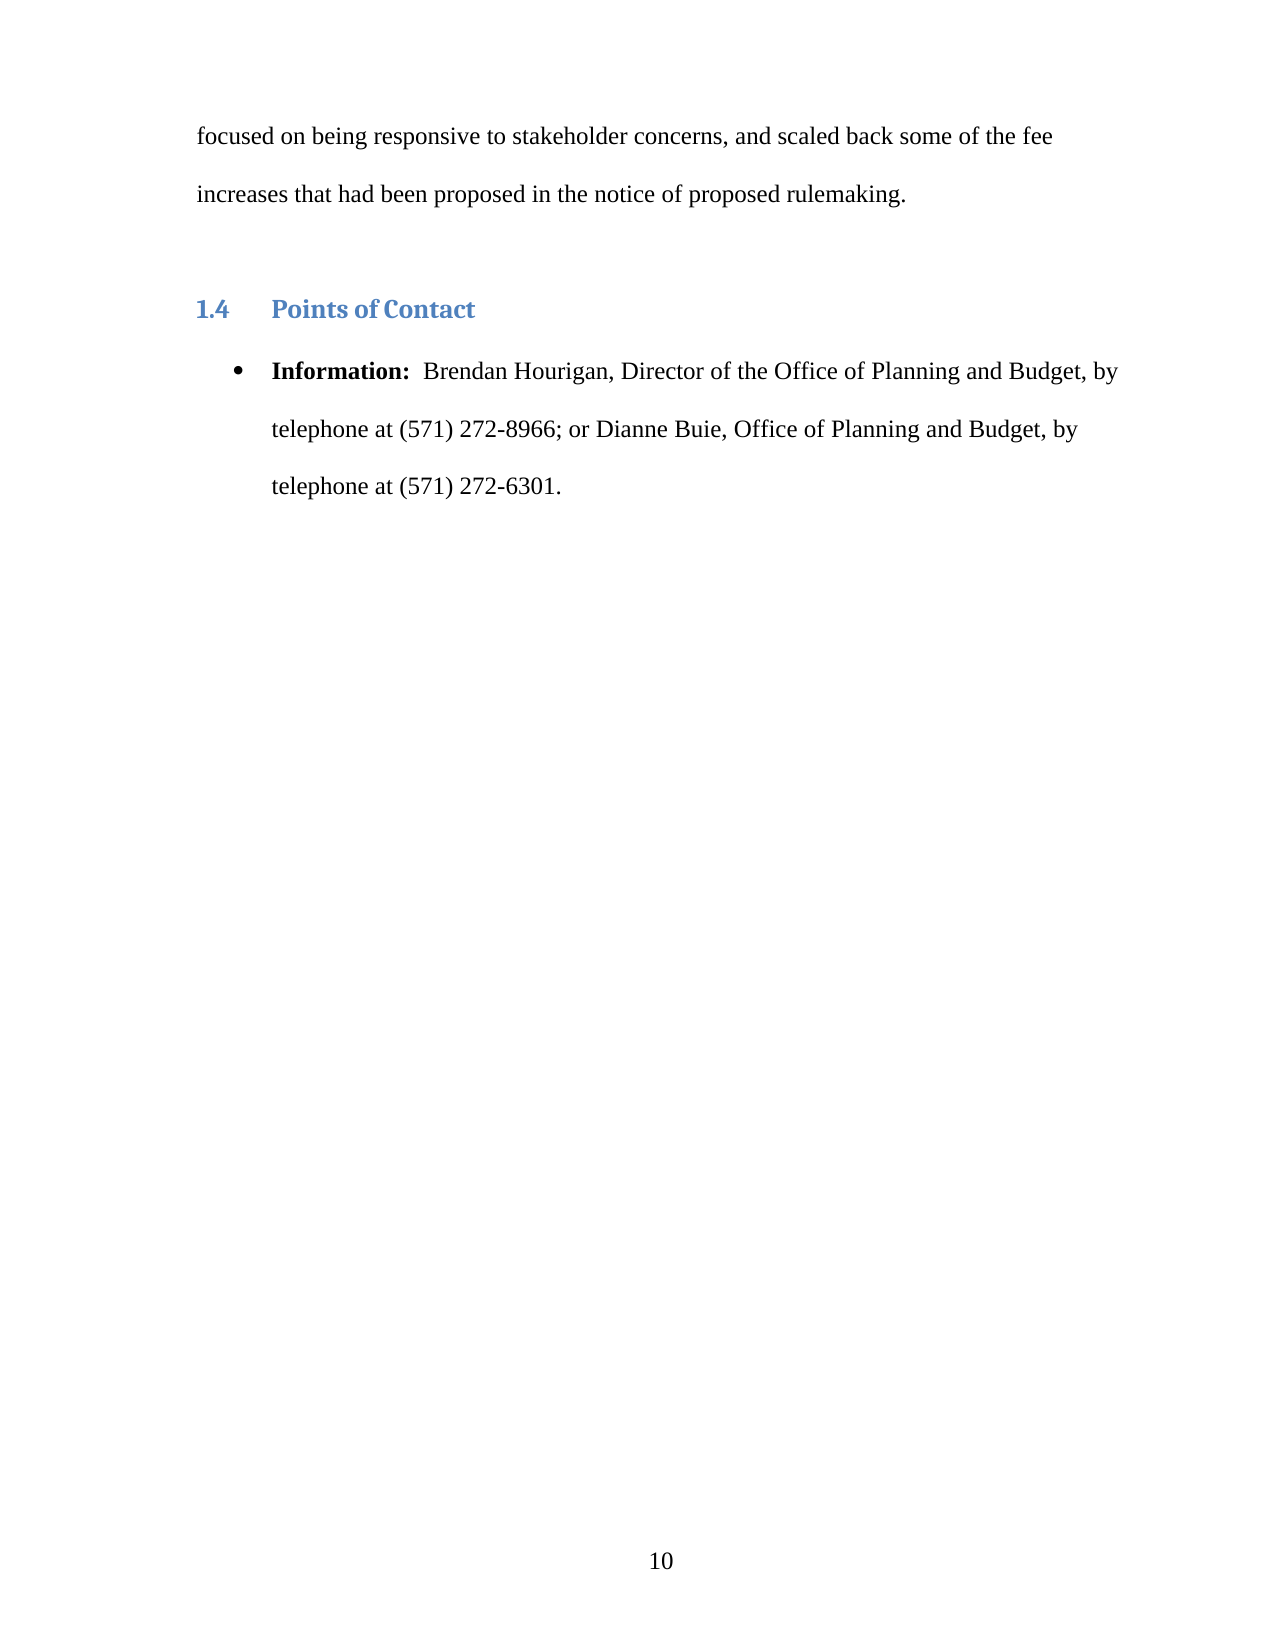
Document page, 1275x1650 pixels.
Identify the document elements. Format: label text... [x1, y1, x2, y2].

list Information: Brendan Hourigan, Director of the Office of Planning and Budget, by telephone at (571) 272-8966; or Dianne Buie, Office of Planning and Budget, by telephone at (571) 272-6301. [234, 356, 1125, 500]
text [196, 121, 1125, 208]
subtitle Points of Contact [196, 294, 1125, 325]
